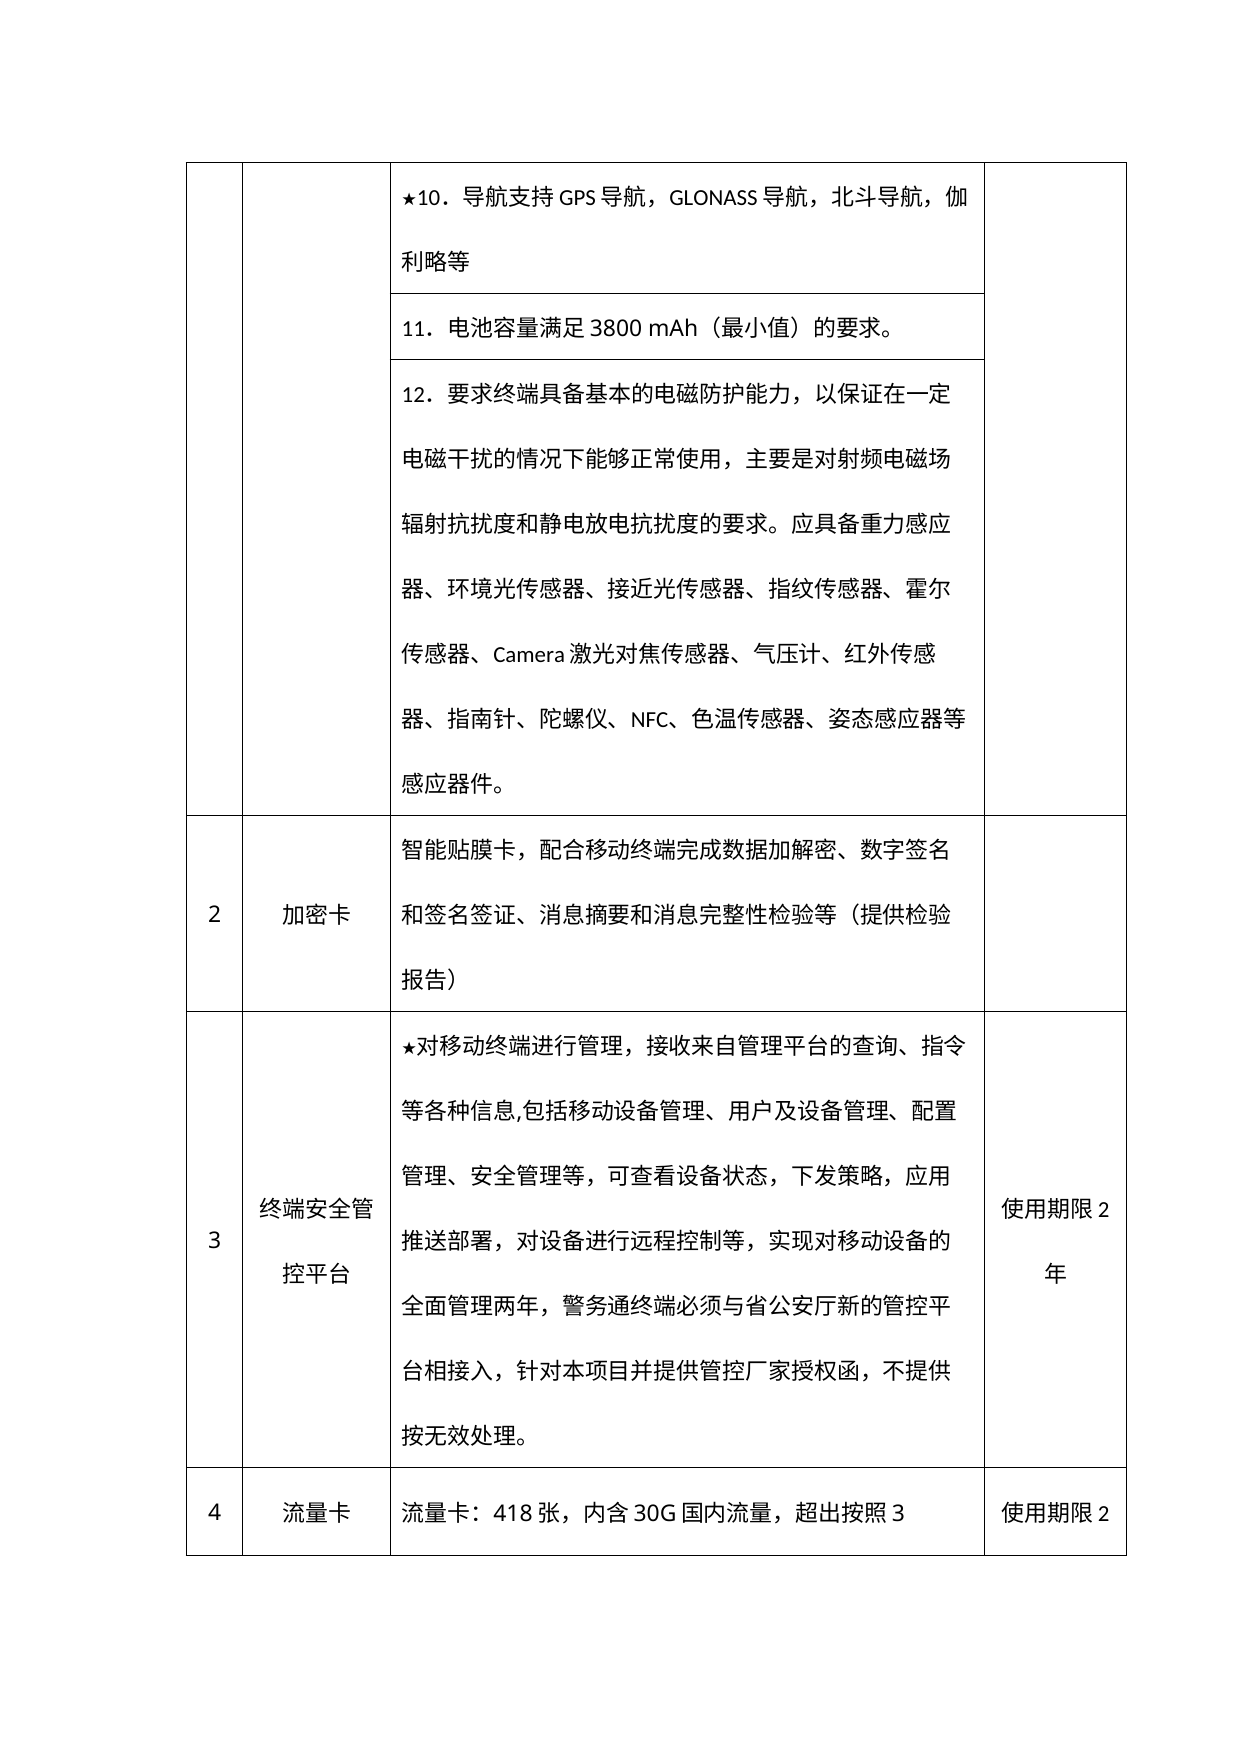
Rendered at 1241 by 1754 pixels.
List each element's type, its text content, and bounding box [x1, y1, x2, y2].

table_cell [391, 1468, 984, 1555]
table_cell 4 [187, 1468, 242, 1555]
table_cell 3 [187, 1012, 242, 1467]
table_cell 智能贴膜卡，配合移动终端完成数据加解密、数字签名和签名签证、消息摘要和消息完整性检验等（提供检验报告） [391, 816, 984, 1011]
table_cell 流量卡 [243, 1468, 390, 1555]
table_cell ★10．导航支持GPS导航，GLONASS导航，北斗导航，伽利略等 [391, 163, 984, 293]
table_cell 2 [187, 816, 242, 1011]
table_cell [985, 816, 1126, 1011]
table_cell 12．要求终端具备基本的电磁防护能力，以保证在一定电磁干扰的情况下能够正常使用，主要是对射频电磁场辐射抗扰度和静电放电抗扰度的要求。应具备重力感应器、环境光传感器、接近光传感器、指纹传感器、霍尔传感器、Camera激光对焦传感器、气压计、红外传感器、指南针、陀螺仪、NFC、色温传感器、姿态感应器等感应器件。 [391, 360, 984, 815]
table_cell 11．电池容量满足3800 mAh（最小值）的要求。 [391, 294, 984, 359]
table_cell 使用期限2年 [985, 1468, 1126, 1555]
table_cell 终端安全管控平台 [243, 1012, 390, 1467]
table_cell 使用期限2年 [985, 1012, 1126, 1467]
table_cell 加密卡 [243, 816, 390, 1011]
table_cell ★对移动终端进行管理，接收来自管理平台的查询、指令等各种信息,包括移动设备管理、用户及设备管理、配置管理、安全管理等，可查看设备状态，下发策略，应用推送部署，对设备进行远程控制等，实现对移动设备的全面管理两年，警务通终端必须与省公安厅新的管控平台相接入，针对本项目并提供管控厂家授权函，不提供按无效处理。 [391, 1012, 984, 1467]
